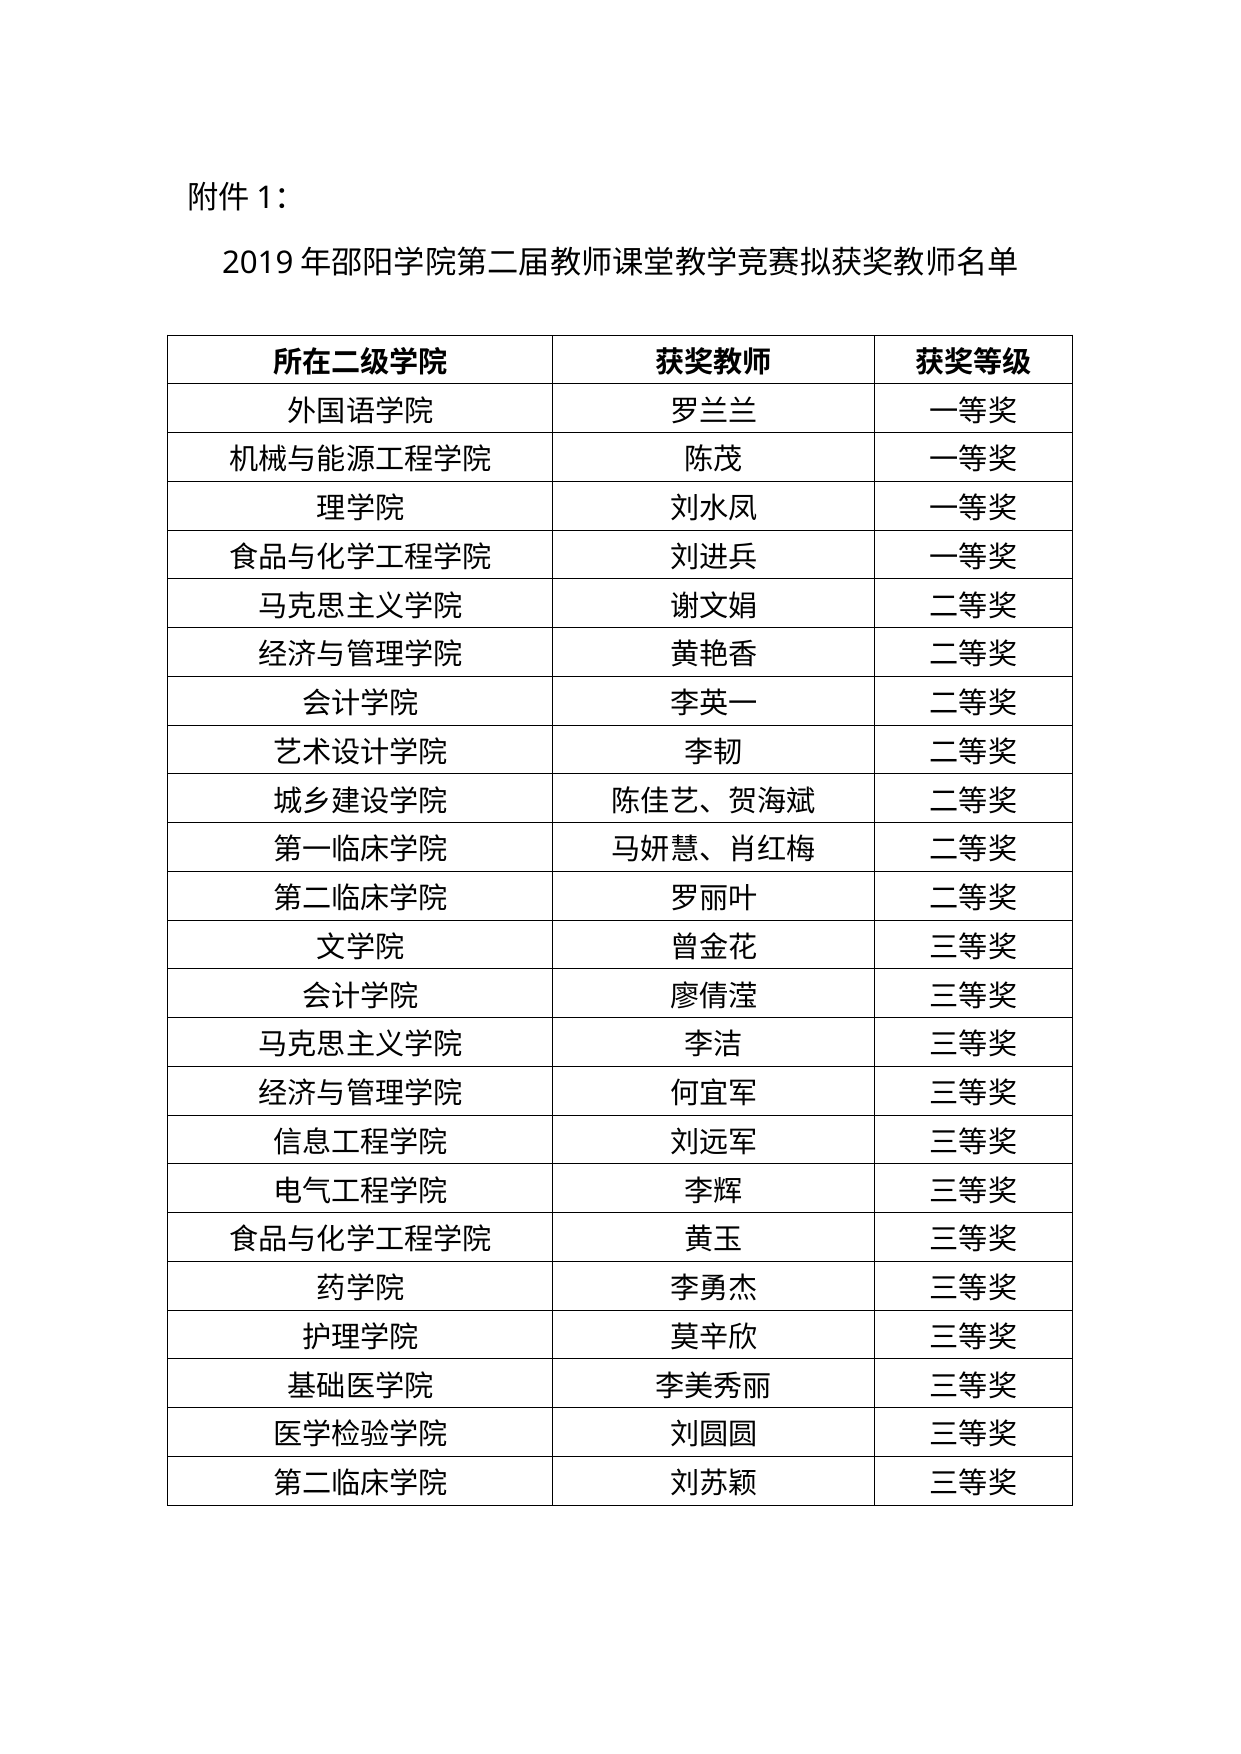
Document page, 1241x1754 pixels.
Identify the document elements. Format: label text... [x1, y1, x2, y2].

table_cell 三等奖 [875, 1408, 1072, 1456]
table_cell 三等奖 [875, 1018, 1072, 1066]
table_cell 三等奖 [875, 921, 1072, 968]
table_header 获奖等级 [875, 336, 1072, 383]
text 附件1： [187, 162, 1053, 227]
table_cell 刘进兵 [553, 531, 874, 578]
table_cell 马妍慧、肖红梅 [553, 823, 874, 871]
table_cell 第二临床学院 [168, 1457, 552, 1504]
table_cell 莫辛欣 [553, 1311, 874, 1358]
table_cell 刘水凤 [553, 482, 874, 529]
table_cell 理学院 [168, 482, 552, 529]
table_cell 曾金花 [553, 921, 874, 968]
table_cell 马克思主义学院 [168, 579, 552, 627]
table_header 所在二级学院 [168, 336, 552, 383]
table_cell 信息工程学院 [168, 1116, 552, 1163]
table_cell 二等奖 [875, 677, 1072, 724]
table_cell 刘远军 [553, 1116, 874, 1163]
table_cell 二等奖 [875, 628, 1072, 676]
table_cell 李洁 [553, 1018, 874, 1066]
table_cell 一等奖 [875, 384, 1072, 432]
table_cell 三等奖 [875, 1457, 1072, 1504]
table_cell 三等奖 [875, 1116, 1072, 1163]
table_cell 食品与化学工程学院 [168, 531, 552, 578]
table_cell 廖倩滢 [553, 969, 874, 1017]
table_cell 黄艳香 [553, 628, 874, 676]
table_cell 二等奖 [875, 579, 1072, 627]
table_cell 医学检验学院 [168, 1408, 552, 1456]
table_cell 谢文娟 [553, 579, 874, 627]
table_cell 三等奖 [875, 969, 1072, 1017]
table_cell 李英一 [553, 677, 874, 724]
table_cell 城乡建设学院 [168, 774, 552, 822]
table_cell 刘苏颖 [553, 1457, 874, 1504]
table_cell 罗兰兰 [553, 384, 874, 432]
text 2019年邵阳学院第二届教师课堂教学竞赛拟获奖教师名单 [187, 227, 1053, 292]
table_cell 艺术设计学院 [168, 726, 552, 773]
table_cell 一等奖 [875, 433, 1072, 481]
table_cell 陈茂 [553, 433, 874, 481]
table_header 获奖教师 [553, 336, 874, 383]
table_cell 食品与化学工程学院 [168, 1213, 552, 1261]
table_cell 李美秀丽 [553, 1359, 874, 1407]
table_cell 陈佳艺、贺海斌 [553, 774, 874, 822]
table_cell 经济与管理学院 [168, 628, 552, 676]
table_cell 第一临床学院 [168, 823, 552, 871]
table_cell 一等奖 [875, 482, 1072, 529]
table_cell 二等奖 [875, 774, 1072, 822]
table_cell 第二临床学院 [168, 872, 552, 919]
table_cell 护理学院 [168, 1311, 552, 1358]
table_cell 电气工程学院 [168, 1164, 552, 1212]
table_cell 三等奖 [875, 1164, 1072, 1212]
table_cell 药学院 [168, 1262, 552, 1309]
table_cell 经济与管理学院 [168, 1067, 552, 1114]
table_cell 马克思主义学院 [168, 1018, 552, 1066]
table_cell 二等奖 [875, 823, 1072, 871]
table_cell 会计学院 [168, 969, 552, 1017]
table_cell 黄玉 [553, 1213, 874, 1261]
table_cell 文学院 [168, 921, 552, 968]
table_cell 三等奖 [875, 1067, 1072, 1114]
table_cell 三等奖 [875, 1359, 1072, 1407]
table_cell 李辉 [553, 1164, 874, 1212]
table_cell 刘圆圆 [553, 1408, 874, 1456]
table_cell 机械与能源工程学院 [168, 433, 552, 481]
table_cell 外国语学院 [168, 384, 552, 432]
table_cell 基础医学院 [168, 1359, 552, 1407]
table_cell 三等奖 [875, 1213, 1072, 1261]
table_cell 三等奖 [875, 1311, 1072, 1358]
table_cell 李韧 [553, 726, 874, 773]
table_cell 罗丽叶 [553, 872, 874, 919]
table_cell 三等奖 [875, 1262, 1072, 1309]
table_cell 会计学院 [168, 677, 552, 724]
table_cell 二等奖 [875, 872, 1072, 919]
table_cell 一等奖 [875, 531, 1072, 578]
table_cell 何宜军 [553, 1067, 874, 1114]
table_cell 二等奖 [875, 726, 1072, 773]
table_cell 李勇杰 [553, 1262, 874, 1309]
